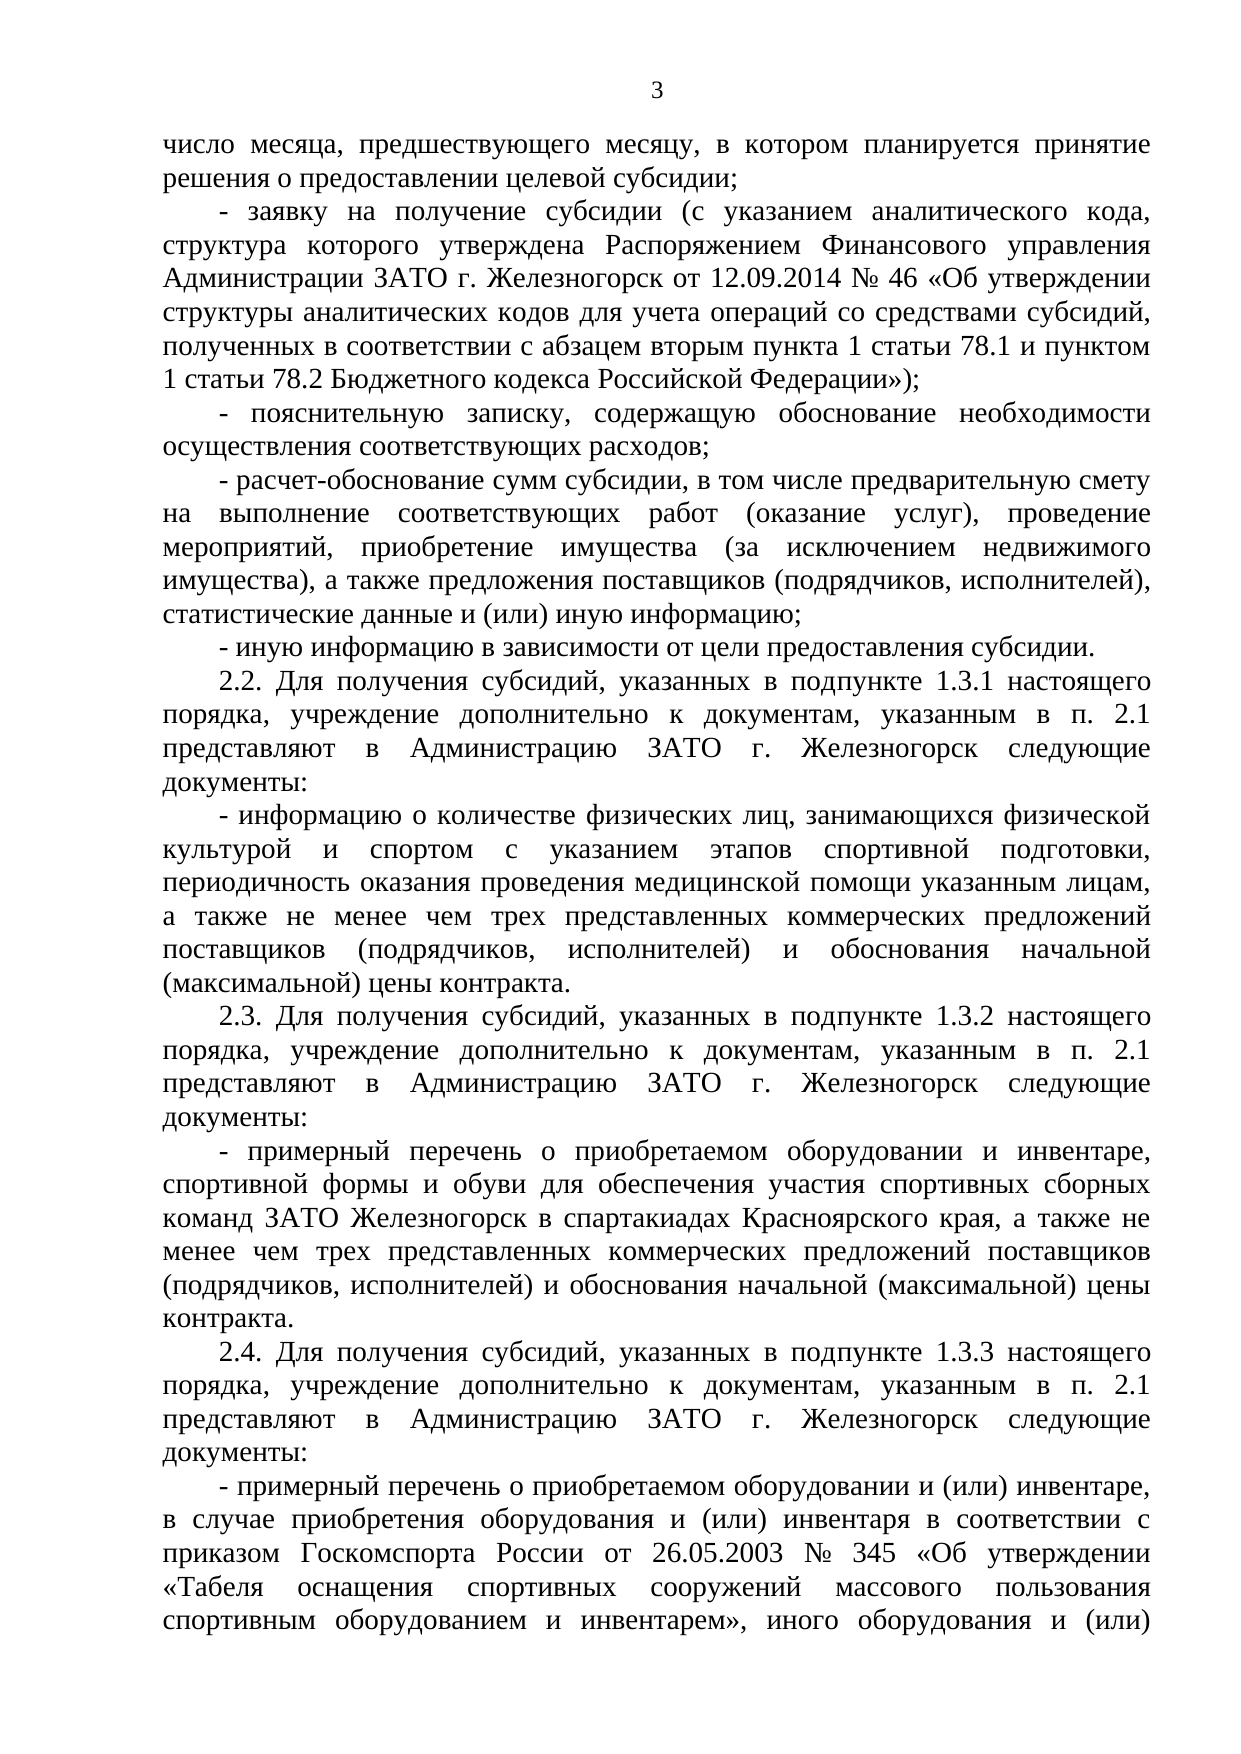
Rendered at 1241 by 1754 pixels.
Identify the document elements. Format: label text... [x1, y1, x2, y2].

text 2.3. Для получения субсидий, указанных в подпункте 1.3.2 настоящего порядка, учреждение дополнительно к документам, указанным в п. 2.1 представляют в Администрацию ЗАТО г. Железногорск следующие документы: [162, 998, 1152, 1133]
text 2.4. Для получения субсидий, указанных в подпункте 1.3.3 настоящего порядка, учреждение дополнительно к документам, указанным в п. 2.1 представляют в Администрацию ЗАТО г. Железногорск следующие документы: [162, 1334, 1152, 1468]
text - информацию о количестве физических лиц, занимающихся физической культурой и спортом с указанием этапов спортивной подготовки, периодичность оказания проведения медицинской помощи указанным лицам, а также не менее чем трех представленных коммерческих предложений поставщиков (подрядчиков, исполнителей) и обоснования начальной (максимальной) цены контракта. [162, 797, 1152, 998]
text - примерный перечень о приобретаемом оборудовании и инвентаре, спортивной формы и обуви для обеспечения участия спортивных сборных команд ЗАТО Железногорск в спартакиадах Красноярского края, а также не менее чем трех представленных коммерческих предложений поставщиков (подрядчиков, исполнителей) и обоснования начальной (максимальной) цены контракта. [162, 1133, 1152, 1334]
text - пояснительную записку, содержащую обоснование необходимости осуществления соответствующих расходов; [162, 395, 1152, 462]
text - расчет-обоснование сумм субсидии, в том числе предварительную смету на выполнение соответствующих работ (оказание услуг), проведение мероприятий, приобретение имущества (за исключением недвижимого имущества), а также предложения поставщиков (подрядчиков, исполнителей), статистические данные и (или) иную информацию; [162, 462, 1152, 629]
text 2.2. Для получения субсидий, указанных в подпункте 1.3.1 настоящего порядка, учреждение дополнительно к документам, указанным в п. 2.1 представляют в Администрацию ЗАТО г. Железногорск следующие документы: [162, 663, 1152, 797]
text - иную информацию в зависимости от цели предоставления субсидии. [162, 629, 1152, 663]
text - заявку на получение субсидии (с указанием аналитического кода, структура которого утверждена Распоряжением Финансового управления Администрации ЗАТО г. Железногорск от 12.09.2014 № 46 «Об утверждении структуры аналитических кодов для учета операций со средствами субсидий, полученных в соответствии с абзацем вторым пункта 1 статьи 78.1 и пунктом 1 статьи 78.2 Бюджетного кодекса Российской Федерации»); [162, 193, 1152, 395]
